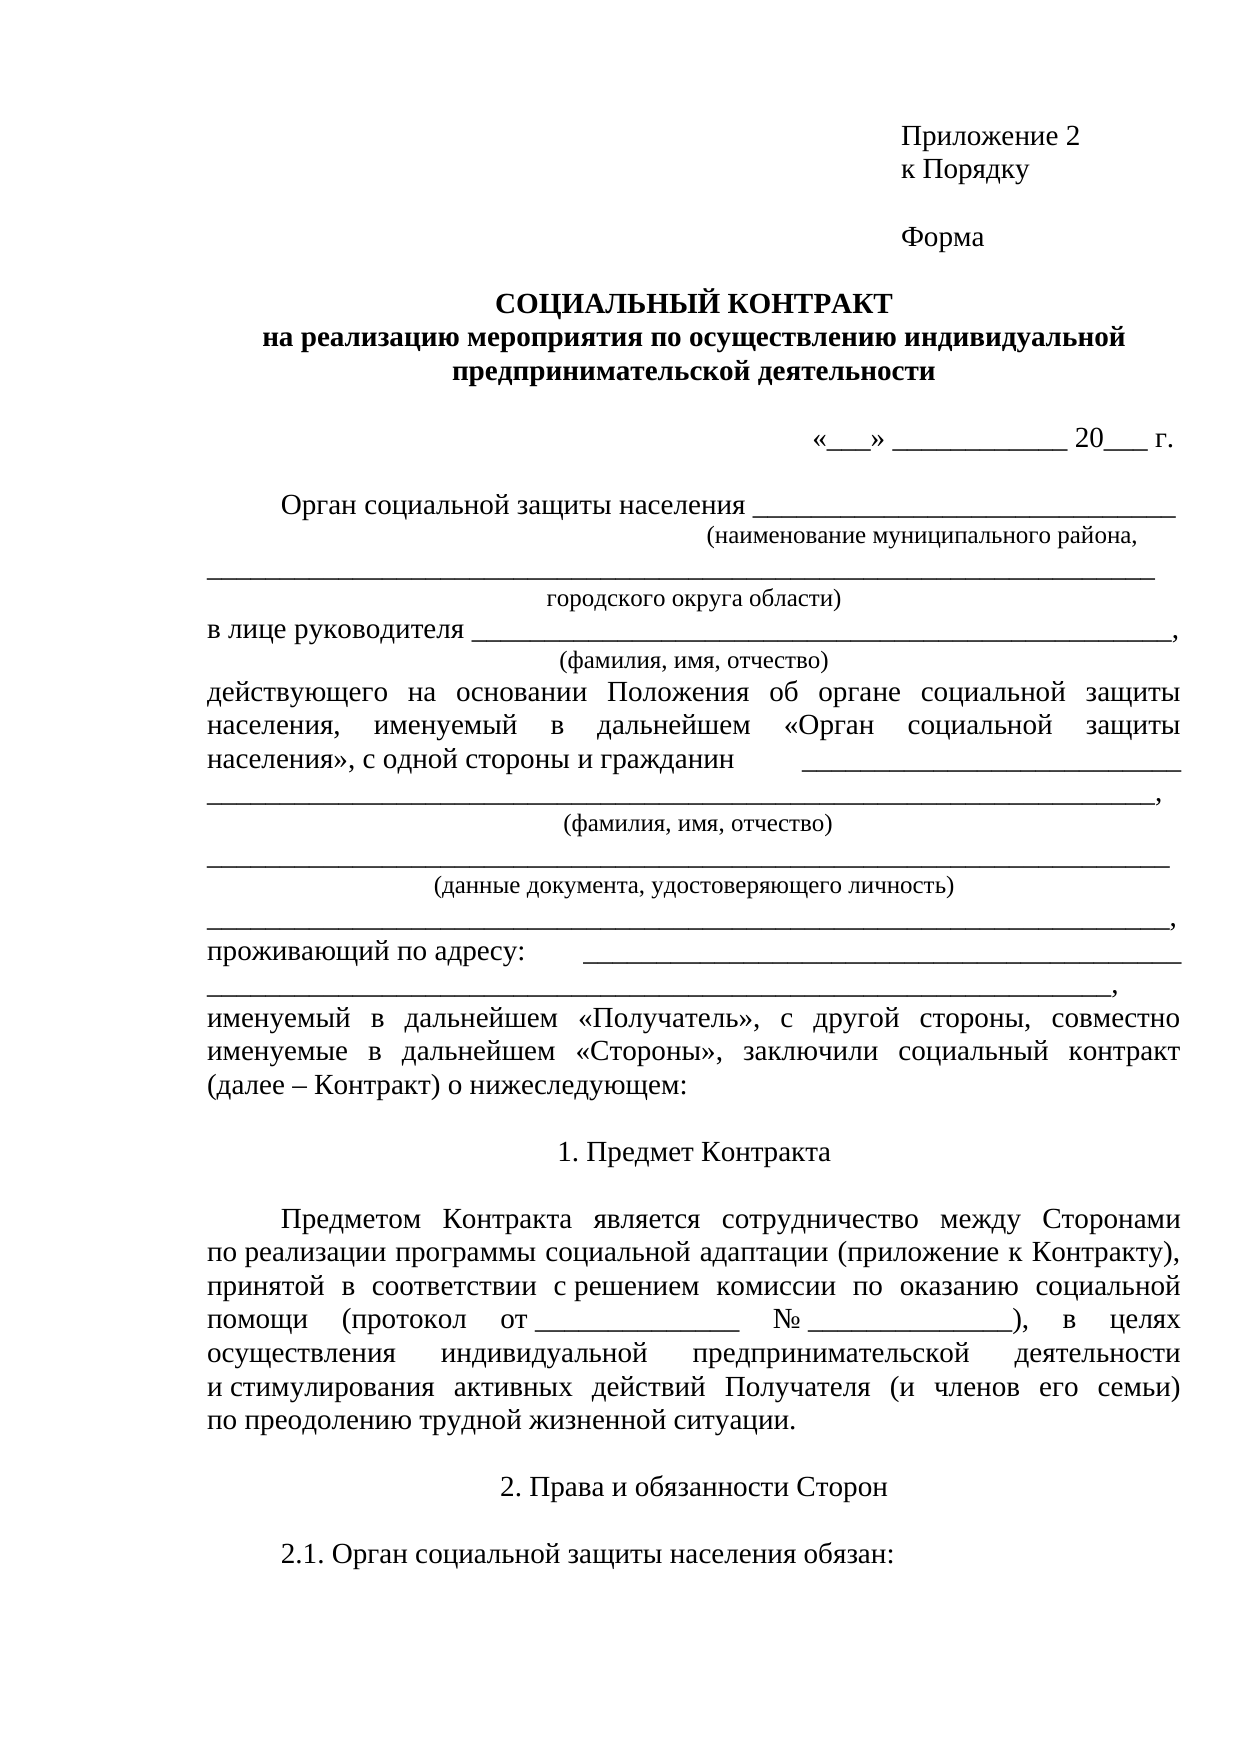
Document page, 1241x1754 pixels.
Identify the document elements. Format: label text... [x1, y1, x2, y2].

text на реализацию мероприятия по осуществлению индивидуальной предпринимательской деятельности [207, 319, 1181, 386]
text _________________________________________________________________ [207, 549, 1181, 583]
text 1. Предмет Контракта [207, 1134, 1181, 1167]
text действующего на основании Положения об органе социальной защиты населения, именуемый в дальнейшем «Орган социальной защиты населения», с одной стороны и гражданин __________________________ _________________________________________________________________, [207, 674, 1181, 808]
text (фамилия, имя, отчество) [207, 645, 1181, 674]
text городского округа области) [207, 583, 1181, 612]
text 2. Права и обязанности Сторон [207, 1469, 1181, 1503]
text Приложение 2 [207, 118, 1181, 152]
text к Порядку [207, 152, 1181, 185]
text Предметом Контракта является сотрудничество между Сторонами по реализации программы социальной адаптации (приложение к Контракту), принятой в соответствии с решением комиссии по оказанию социальной помощи (протокол от ______________ № ______________), в целях осуществления индивидуальной предпринимательской деятельности и стимулирования активных действий Получателя (и членов его семьи) по преодолению трудной жизненной ситуации. [207, 1201, 1181, 1436]
text (наименование муниципального района, [207, 521, 1181, 549]
text Форма [207, 219, 1181, 252]
text __________________________________________________________________ [207, 837, 1181, 870]
text 2.1. Орган социальной защиты населения обязан: [207, 1536, 1181, 1570]
text «___» ____________ 20___ г. [207, 420, 1181, 453]
text Орган социальной защиты населения _____________________________ [207, 487, 1181, 521]
text СОЦИАЛЬНЫЙ КОНТРАКТ [207, 286, 1181, 319]
text __________________________________________________________________, [207, 899, 1181, 933]
text (фамилия, имя, отчество) [207, 808, 1181, 837]
text именуемый в дальнейшем «Получатель», с другой стороны, совместно именуемые в дальнейшем «Стороны», заключили социальный контракт (далее ‒ Контракт) о нижеследующем: [207, 1000, 1181, 1100]
text (данные документа, удостоверяющего личность) [207, 870, 1181, 899]
text проживающий по адресу: _________________________________________ ______________________________________________________________, [207, 933, 1181, 1000]
text в лице руководителя ________________________________________________, [207, 612, 1181, 645]
